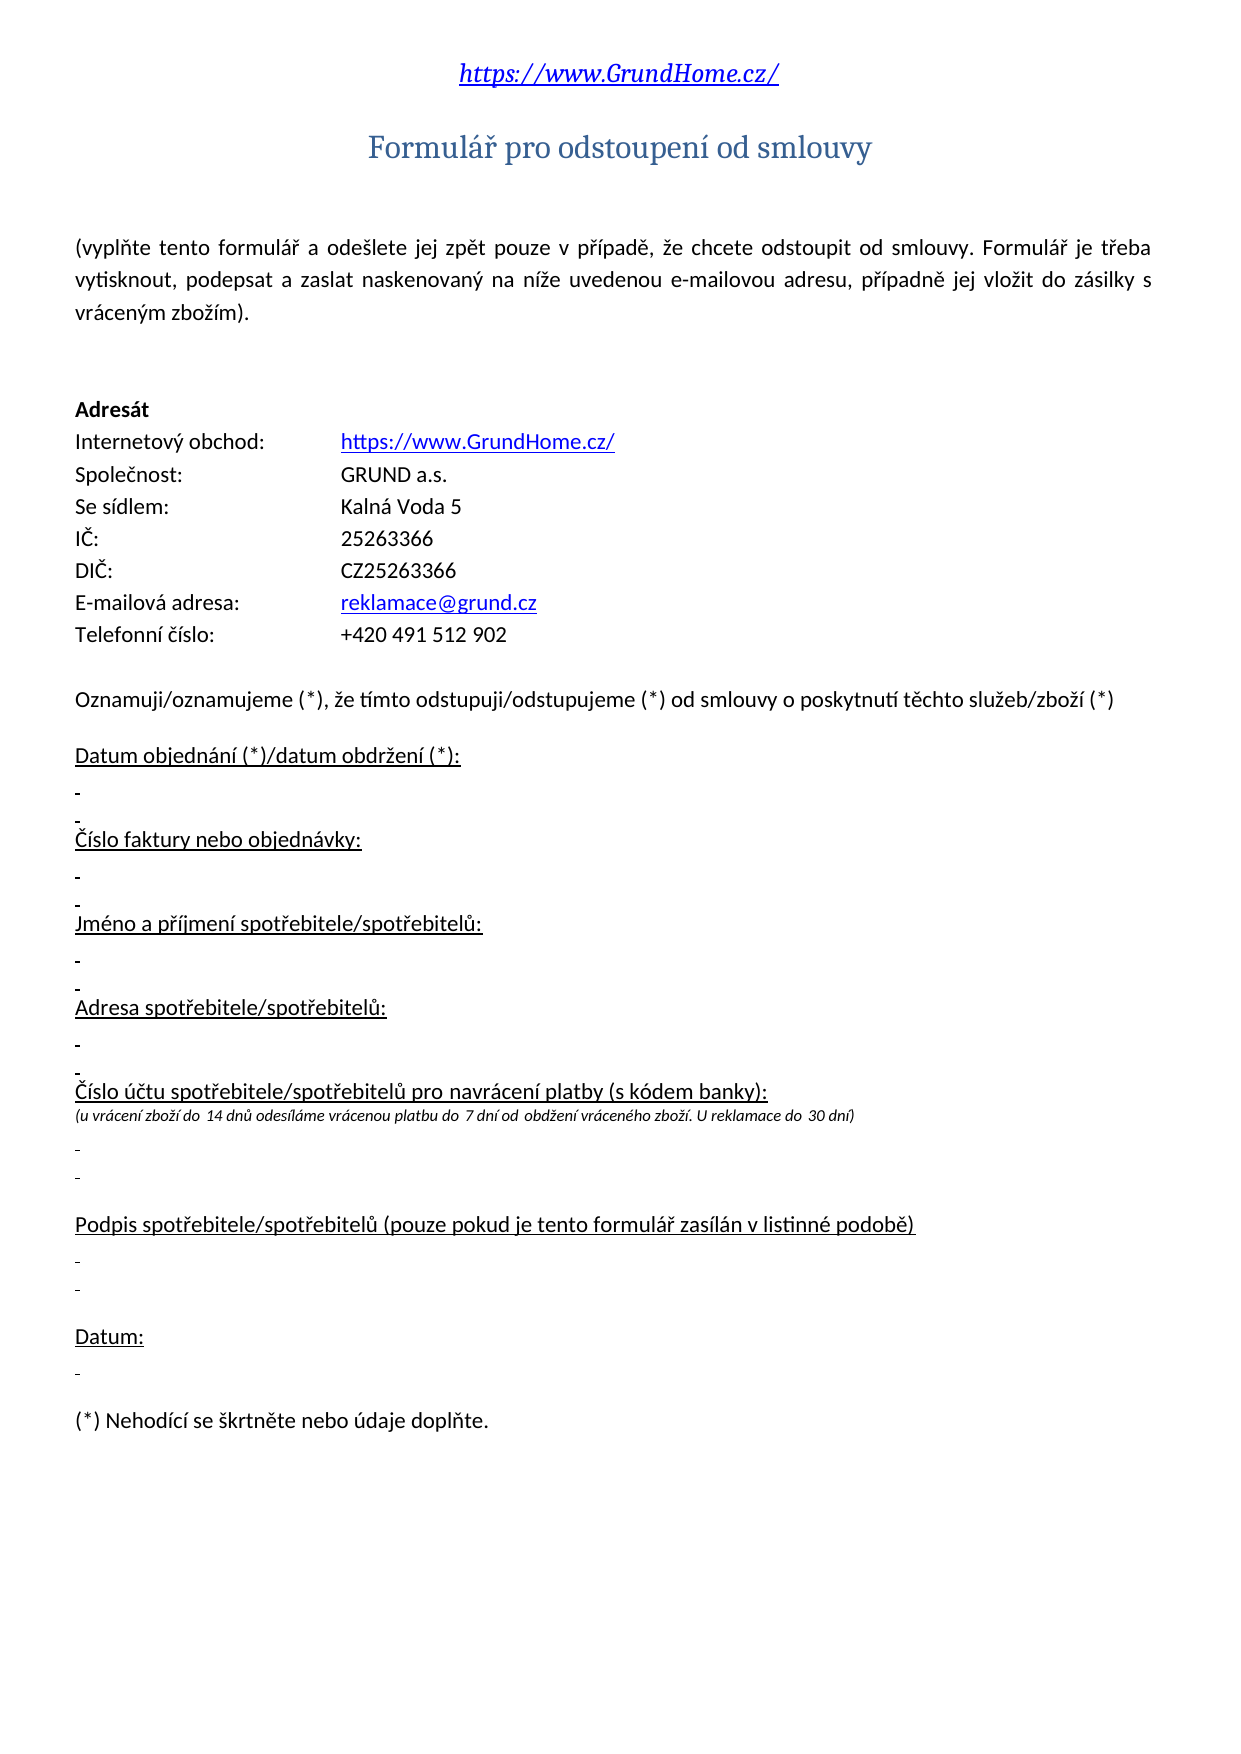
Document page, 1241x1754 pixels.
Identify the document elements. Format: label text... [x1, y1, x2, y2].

text Adresa spotřebitele/spotřebitelů: [75, 993, 1165, 1021]
text DIČ: CZ25263366 [75, 556, 1153, 584]
text Jméno a příjmení spotřebitele/spotřebitelů: [75, 909, 1165, 937]
text Telefonní číslo: +420 491 512 902 [75, 621, 1153, 649]
text Společnost: GRUND a.s. [75, 460, 1153, 488]
text (*) Nehodící se škrtněte nebo údaje doplňte. [75, 1406, 1165, 1434]
text (vyplňte tento formulář a odešlete jej zpět pouze v případě, že chcete odstoupit od smlouvy. Formulář je třeba vytisknout, podepsat a zaslat naskenovaný na níže uvedenou e-mailovou adresu, případně jej vložit do zásilky s vráceným zbožím). [75, 233, 1153, 326]
text Datum objednání (*)/datum obdržení (*): [75, 741, 1165, 769]
text Číslo faktury nebo objednávky: [75, 825, 1165, 853]
text Adresát Internetový obchod: https://www.GrundHome.cz/ [75, 395, 1153, 456]
text (u vrácení zboží do 14 dnů odesíláme vrácenou platbu do 7 dní od obdžení vráceného zboží. U reklamace do 30 dní) [75, 1105, 1165, 1126]
text E-mailová adresa: reklamace@grund.cz [75, 588, 1153, 616]
text IČ: 25263366 [75, 524, 1153, 552]
text Oznamuji/oznamujeme (*), že tímto odstupuji/odstupujeme (*) od smlouvy o poskytnutí těchto služeb/zboží (*) [75, 685, 1165, 713]
subtitle Formulář pro odstoupení od smlouvy [75, 128, 1165, 211]
text Se sídlem: Kalná Voda 5 [75, 492, 1153, 520]
text Číslo účtu spotřebitele/spotřebitelů pro navrácení platby (s kódem banky): [75, 1077, 1165, 1105]
text Podpis spotřebitele/spotřebitelů (pouze pokud je tento formulář zasílán v listinné podobě) [75, 1210, 1165, 1238]
text Datum: [75, 1322, 1165, 1350]
